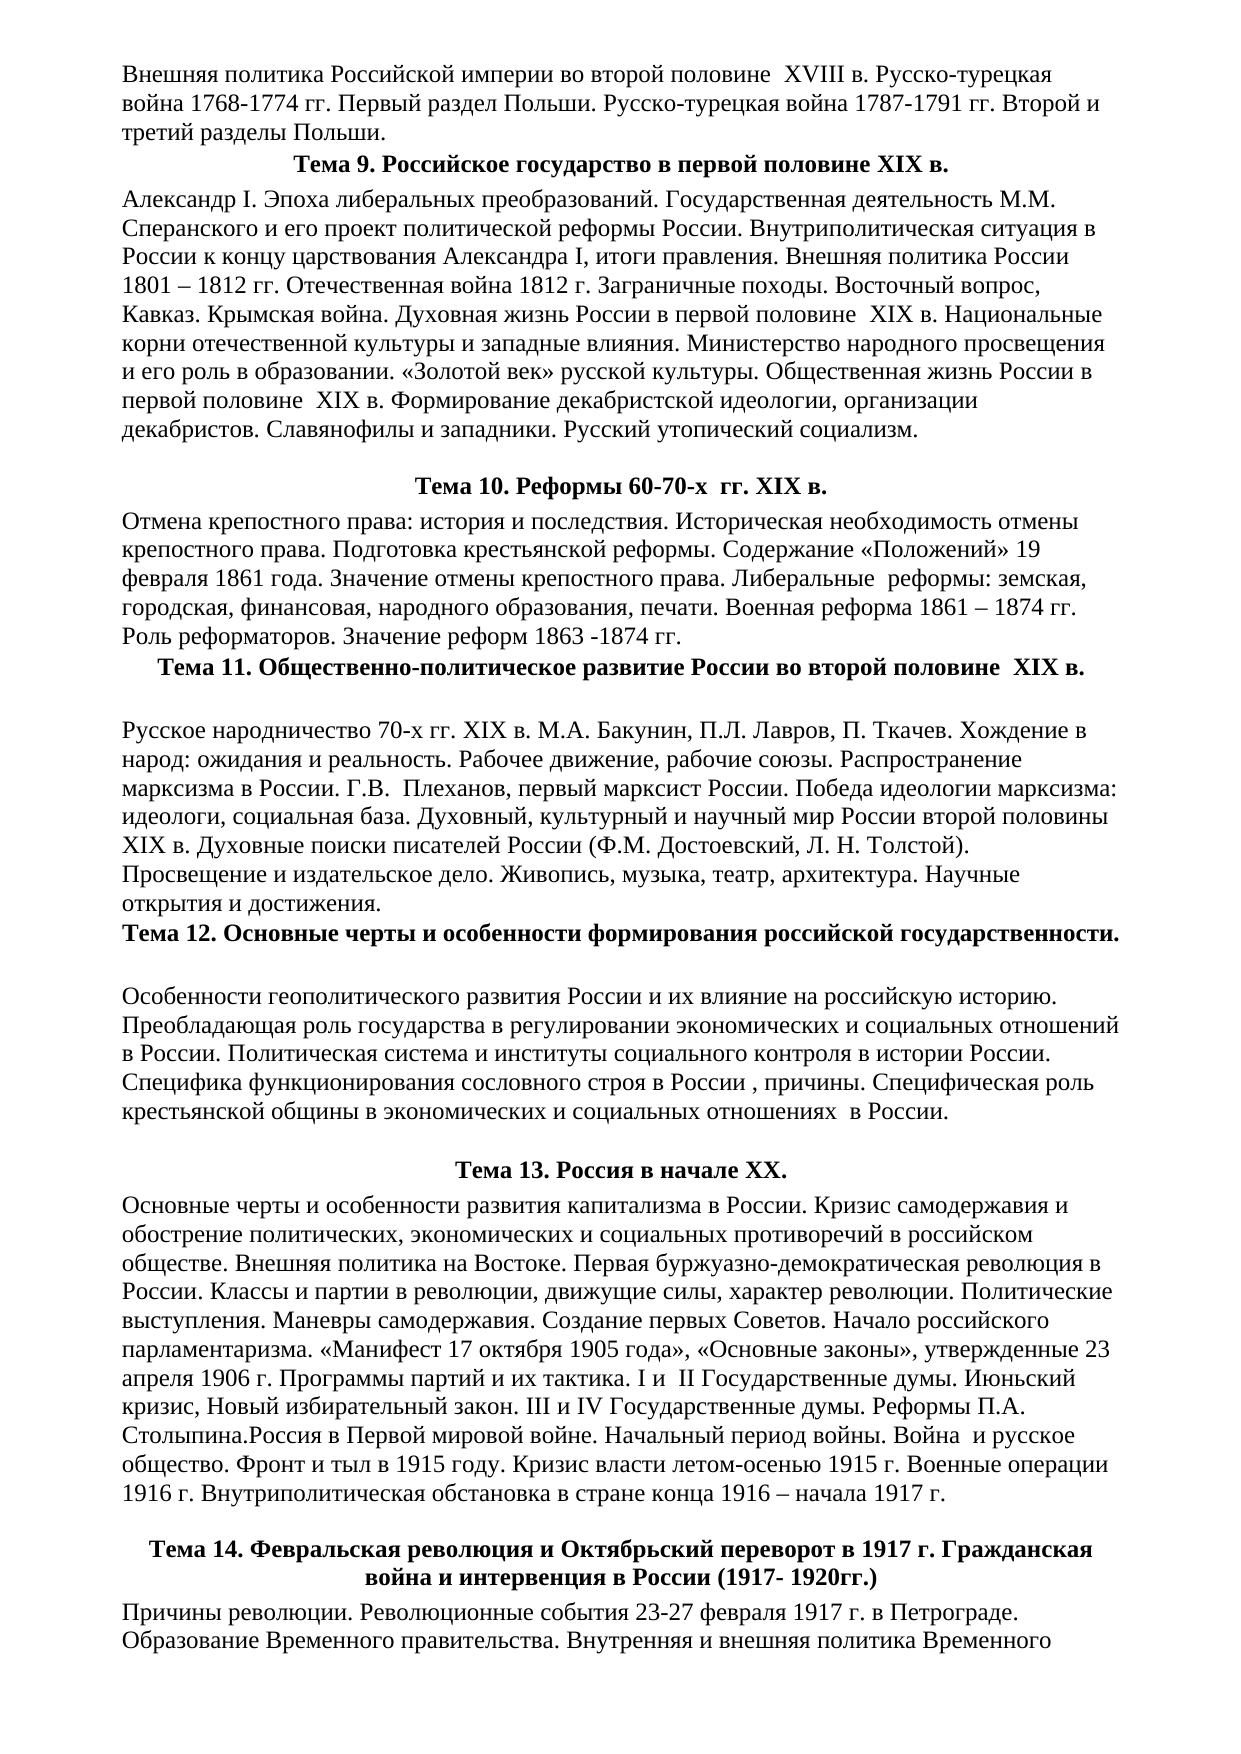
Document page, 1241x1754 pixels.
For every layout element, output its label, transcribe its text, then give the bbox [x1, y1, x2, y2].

table_cell Тема 9. Российское государство в первой половине XIX в. [118, 149, 1124, 182]
table_cell Тема 13. Россия в начале XX. [118, 1155, 1124, 1188]
table_cell Основные черты и особенности развития капитализма в России. Кризис самодержавия и обострение политических, экономических и социальных противоречий в российском обществе. Внешняя политика на Востоке. Первая буржуазно-демократическая революция в России. Классы и партии в революции, движущие силы, характер революции. Политические выступления. Маневры самодержавия. Создание первых Советов. Начало российского парламентаризма. «Манифест 17 октября 1905 года», «Основные законы», утвержденные 23 апреля 1906 г. Программы партий и их тактика. I и II Государственные думы. Июньский кризис, Новый избирательный закон. III и IV Государственные думы. Реформы П.А. Столыпина.Россия в Первой мировой войне. Начальный период войны. Война и русское общество. Фронт и тыл в 1915 году. Кризис власти летом-осенью 1915 г. Военные операции 1916 г. Внутриполитическая обстановка в стране конца 1916 – начала 1917 г. [118, 1190, 1124, 1533]
table_cell Тема 10. Реформы 60-70-х гг. XIX в. [118, 471, 1124, 504]
table_cell Тема 11. Общественно-политическое развитие России во второй половине XIX в. [118, 652, 1124, 713]
table_cell Тема 12. Основные черты и особенности формирования российской государственности. [118, 918, 1124, 979]
table_cell Русское народничество 70-х гг. XIX в. М.А. Бакунин, П.Л. Лавров, П. Ткачев. Хождение в народ: ожидания и реальность. Рабочее движение, рабочие союзы. Распространение марксизма в России. Г.В. Плеханов, первый марксист России. Победа идеологии марксизма: идеологи, социальная база. Духовный, культурный и научный мир России второй половины XIX в. Духовные поиски писателей России (Ф.М. Достоевский, Л. Н. Толстой). Просвещение и издательское дело. Живопись, музыка, театр, архитектура. Научные открытия и достижения. [118, 715, 1124, 917]
table_cell Особенности геополитического развития России и их влияние на российскую историю. Преобладающая роль государства в регулировании экономических и социальных отношений в России. Политическая система и институты социального контроля в истории России. Специфика функционирования сословного строя в России , причины. Специфическая роль крестьянской общины в экономических и социальных отношениях в России. [118, 981, 1124, 1154]
table_cell Александр I. Эпоха либеральных преобразований. Государственная деятельность М.М. Сперанского и его проект политической реформы России. Внутриполитическая ситуация в России к концу царствования Александра I, итоги правления. Внешняя политика России 1801 – 1812 гг. Отечественная война 1812 г. Заграничные походы. Восточный вопрос, Кавказ. Крымская война. Духовная жизнь России в первой половине XIX в. Национальные корни отечественной культуры и западные влияния. Министерство народного просвещения и его роль в образовании. «Золотой век» русской культуры. Общественная жизнь России в первой половине XIX в. Формирование декабристской идеологии, организации декабристов. Славянофилы и западники. Русский утопический социализм. [118, 184, 1124, 470]
table_cell Причины революции. Революционные события 23-27 февраля 1917 г. в Петрограде. Образование Временного правительства. Внутренняя и внешняя политика Временного [118, 1597, 1124, 1662]
table_cell Отмена крепостного права: история и последствия. Историческая необходимость отмены крепостного права. Подготовка крестьянской реформы. Содержание «Положений» 19 февраля 1861 года. Значение отмены крепостного права. Либеральные реформы: земская, городская, финансовая, народного образования, печати. Военная реформа 1861 – 1874 гг. Роль реформаторов. Значение реформ 1863 -1874 гг. [118, 506, 1124, 651]
table_header Внешняя политика Российской империи во второй половине XVIII в. Русско-турецкая война 1768-1774 гг. Первый раздел Польши. Русско-турецкая война 1787-1791 гг. Второй и третий разделы Польши. [118, 59, 1124, 148]
table_cell Тема 14. Февральская революция и Октябрьский переворот в 1917 г. Гражданская война и интервенция в России (1917- 1920гг.) [118, 1534, 1124, 1594]
